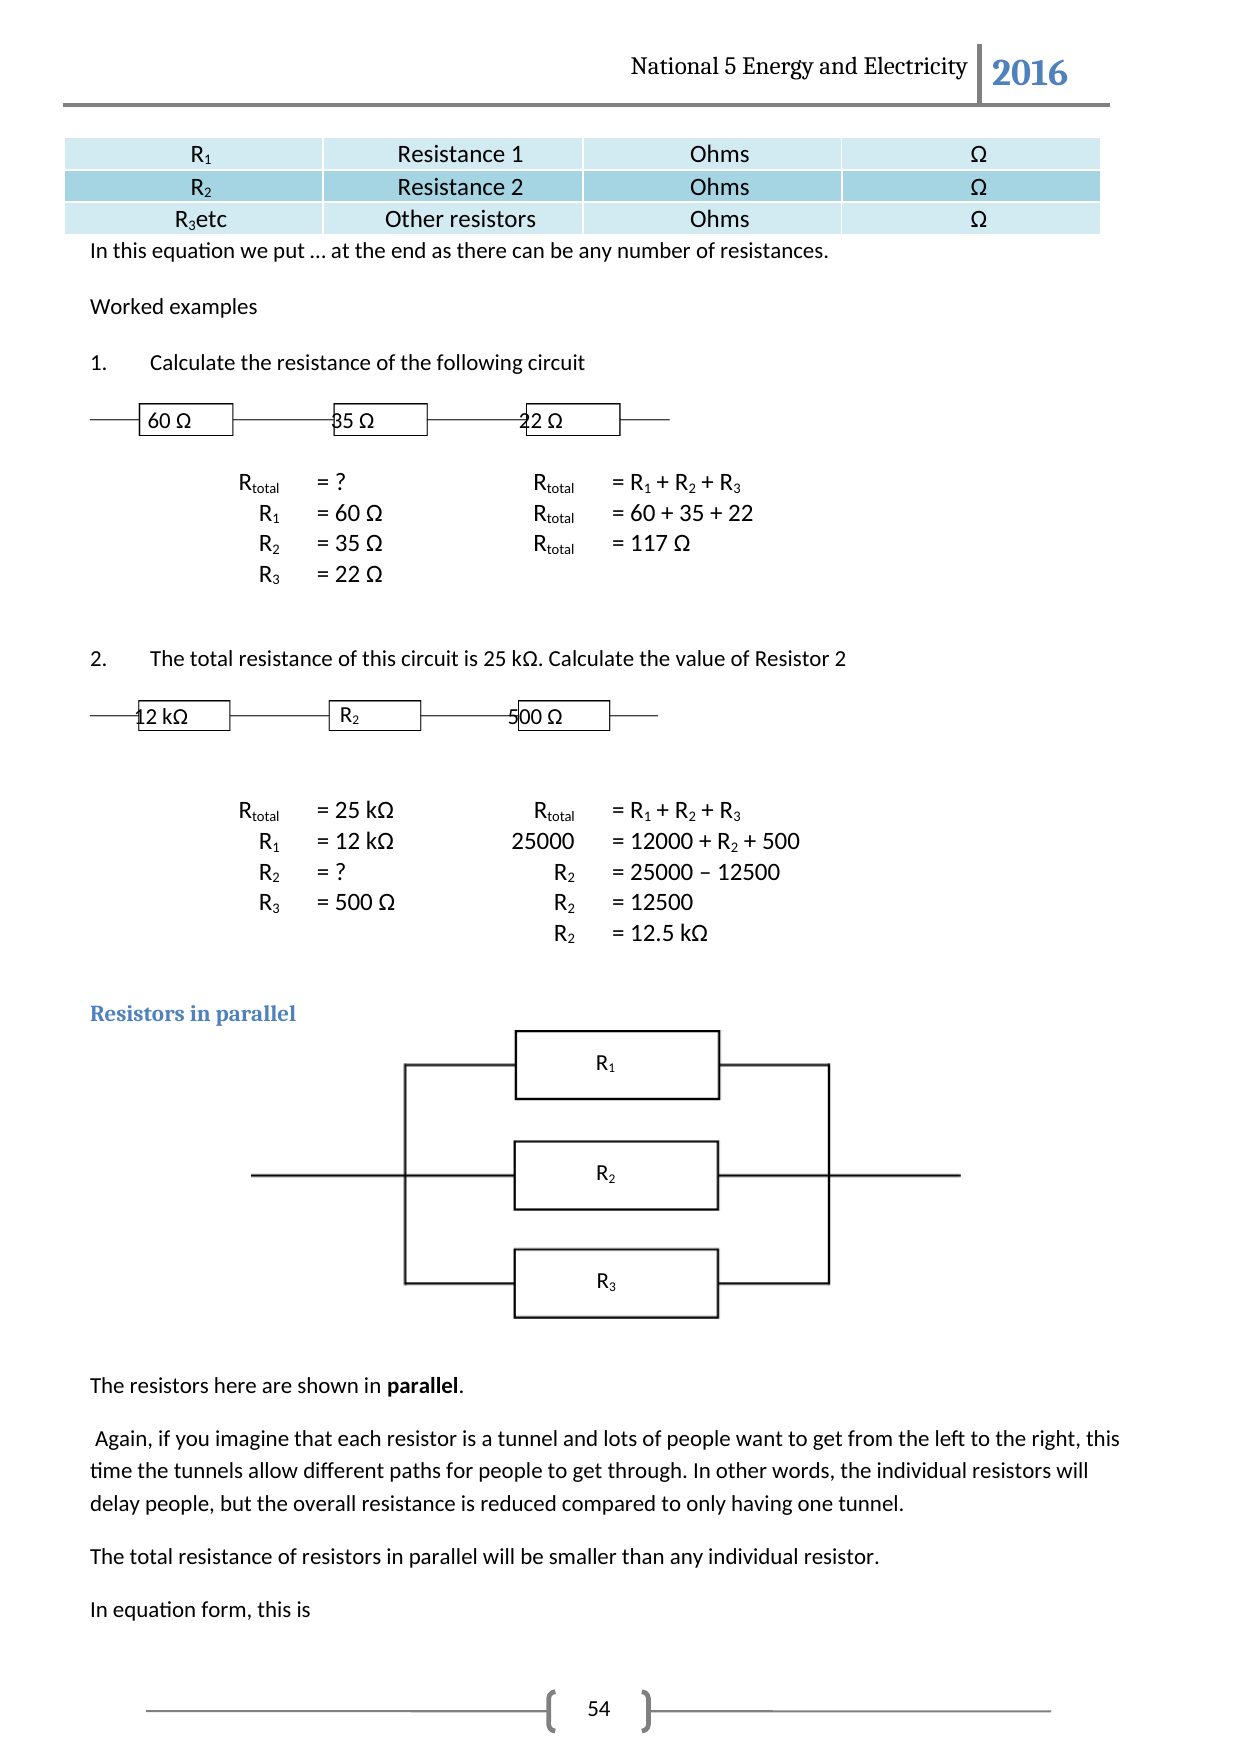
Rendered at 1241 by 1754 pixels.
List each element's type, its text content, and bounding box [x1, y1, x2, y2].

table_cell R2 [65, 171, 322, 201]
table_header = 25 kΩ = 12 kΩ = ? = 500 Ω [291, 795, 438, 947]
table_header Rtotal Rtotal Rtotal [438, 466, 586, 588]
table_header Rtotal R1 R2 R3 [208, 466, 291, 588]
table_cell Resistance 1 [324, 138, 582, 168]
text The resistors here are shown in parallel. [90, 1371, 1122, 1399]
picture [89, 403, 670, 436]
text In equation form, this is [90, 1595, 1122, 1623]
table_header = R1 + R2 + R3 = 60 + 35 + 22 = 117 Ω [586, 466, 959, 588]
text In this equation we put … at the end as there can be any number of resistances. [90, 236, 1122, 264]
table_header Rtotal 25000 R2 R2 R2 [438, 795, 586, 947]
text Worked examples [90, 292, 1122, 320]
table_cell Ω [842, 138, 1100, 168]
table_cell Ω [843, 171, 1100, 201]
text The total resistance of resistors in parallel will be smaller than any individual resistor. [90, 1542, 1122, 1570]
table_cell Ohms [584, 138, 841, 168]
text Again, if you imagine that each resistor is a tunnel and lots of people want to get from the left to the right, this time the tunnels allow different paths for people to get through. In other words, the individual resistors will delay people, but the overall resistance is reduced compared to only having one tunnel. [90, 1424, 1122, 1517]
table_cell R3etc [65, 203, 322, 234]
table_cell Ohms [584, 203, 841, 234]
picture [89, 700, 659, 731]
list Calculate the resistance of the following circuit [90, 348, 1122, 376]
picture [251, 1030, 961, 1319]
table_header = R1 + R2 + R3 = 12000 + R2 + 500 = 25000 – 12500 = 12500 = 12.5 kΩ [586, 795, 959, 947]
list The total resistance of this circuit is 25 kΩ. Calculate the value of Resistor 2 [90, 644, 1122, 673]
table_cell Ω [842, 203, 1100, 234]
subtitle Resistors in parallel [90, 1000, 1122, 1027]
table_cell Other resistors [324, 203, 582, 234]
table_cell R1 [65, 138, 322, 168]
table_header Rtotal R1 R2 R3 [208, 795, 291, 947]
table_cell Ohms [584, 171, 841, 201]
table_header = ? = 60 Ω = 35 Ω = 22 Ω [291, 466, 438, 588]
table_cell Resistance 2 [324, 171, 582, 201]
